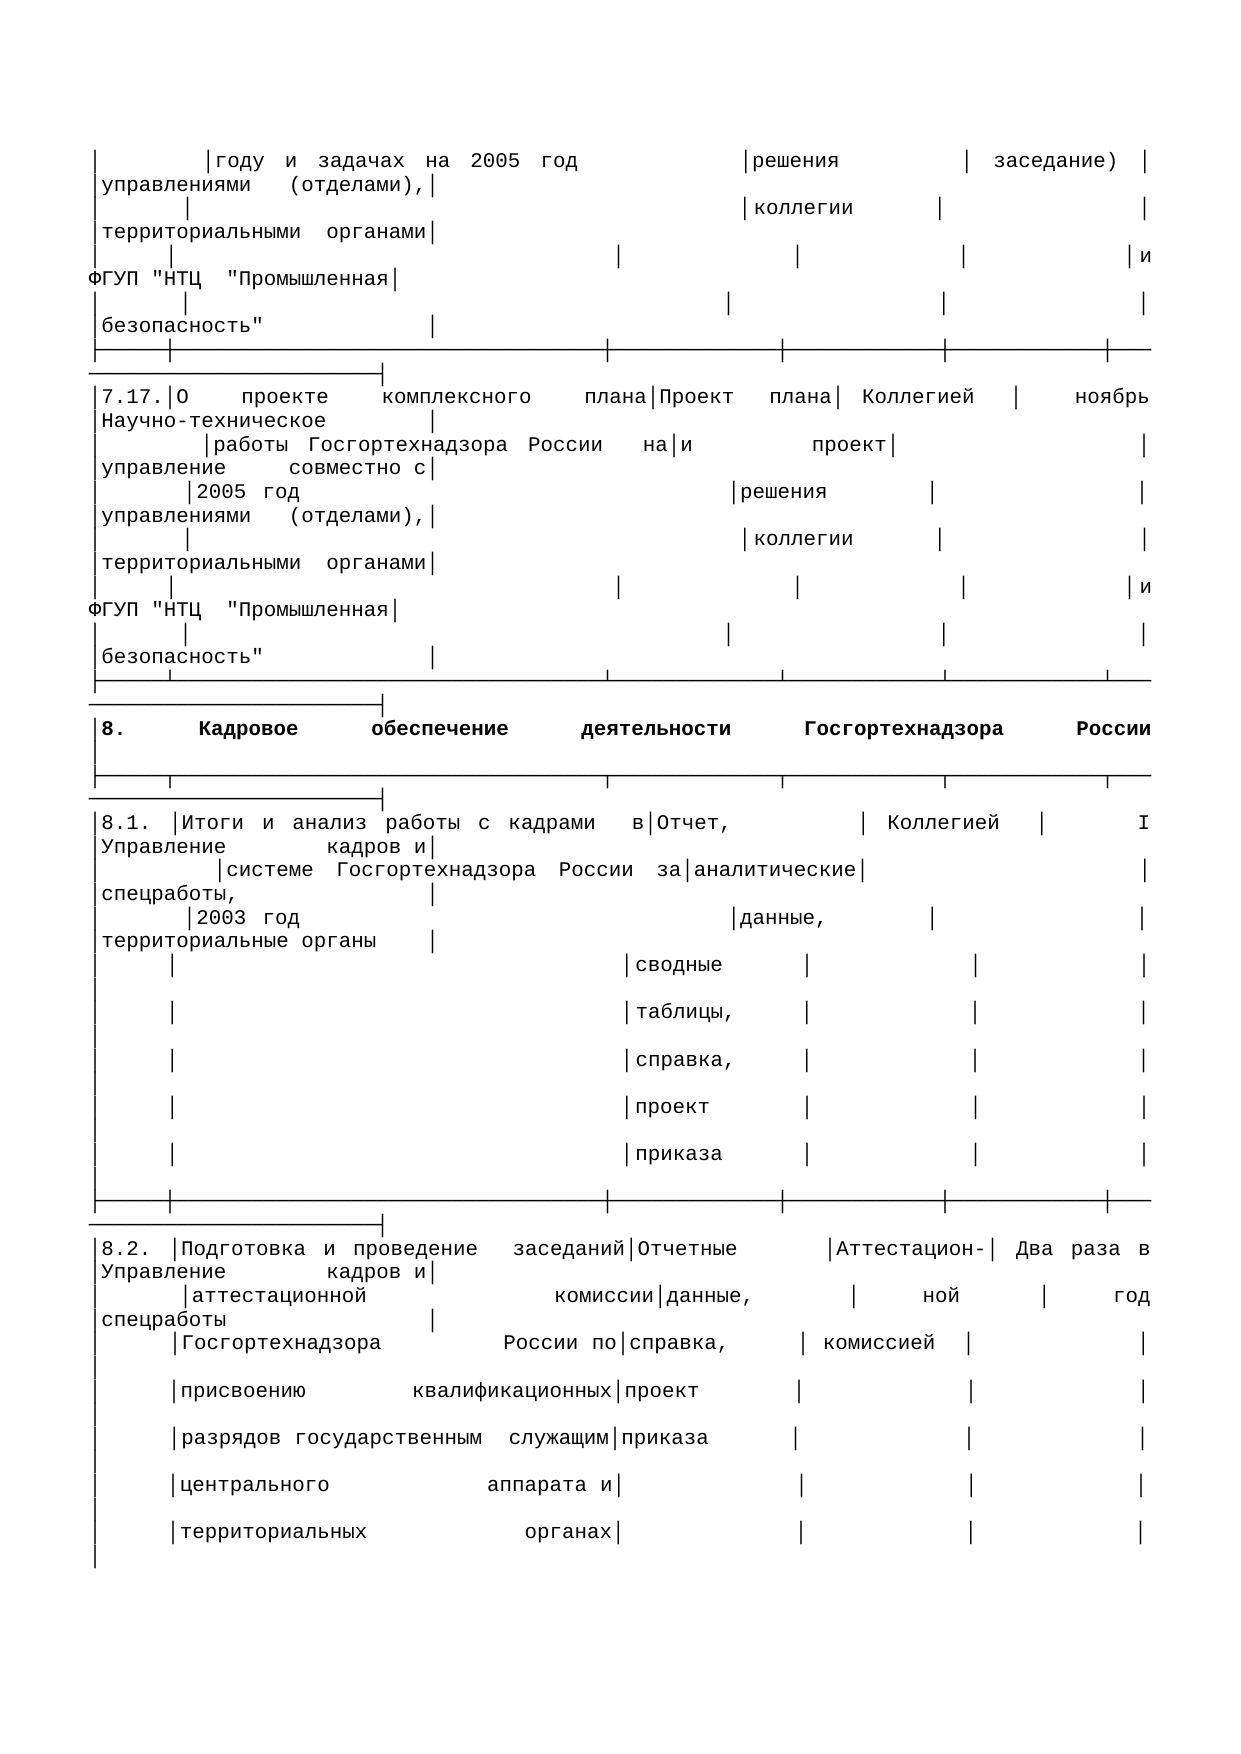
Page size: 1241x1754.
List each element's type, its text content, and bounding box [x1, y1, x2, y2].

text │ │2003 год │данные, │ │ │территориальные органы │ [88, 907, 1152, 954]
text │ │году и задачах на 2005 год │решения │ заседание) │ │управлениями (отделами),│ [88, 150, 1152, 197]
text │ │ │коллегии │ │ │территориальными органами│ [88, 528, 1152, 576]
text │ │центрального аппарата и│ │ │ │ │ [88, 1474, 1152, 1521]
text ├─────┼──────────────────────────────────┼─────────────┼────────────┼────────────┼──────────────────────────┤ [88, 1190, 1152, 1238]
text │ │работы Госгортехнадзора России на│и проект│ │ │управление совместно с│ [88, 434, 1152, 481]
text │ │разрядов государственным служащим│приказа │ │ │ │ [88, 1427, 1152, 1474]
text │ │ │ │ │ │и ФГУП "НТЦ "Промышленная│ [88, 576, 1152, 623]
text │ │ │проект │ │ │ │ [88, 1096, 1152, 1143]
text │7.17.│О проекте комплексного плана│Проект плана│ Коллегией │ ноябрь │Научно-техническое │ [88, 386, 1152, 434]
text │ │системе Госгортехнадзора России за│аналитические│ │ │спецработы, │ [88, 859, 1152, 907]
text │ │присвоению квалификационных│проект │ │ │ │ [88, 1379, 1152, 1427]
text │ │аттестационной комиссии│данные, │ ной │ год │спецработы │ [88, 1285, 1152, 1332]
text ├─────┴──────────────────────────────────┴─────────────┴────────────┴────────────┴──────────────────────────┤ [88, 670, 1152, 717]
text ├─────┬──────────────────────────────────┬─────────────┬────────────┬────────────┬──────────────────────────┤ [88, 765, 1152, 812]
text │ │ │ │ │ │безопасность" │ [88, 623, 1152, 670]
text │8. Кадровое обеспечение деятельности Госгортехнадзора России │ [88, 717, 1152, 765]
text │ │ │коллегии │ │ │территориальными органами│ [88, 197, 1152, 244]
text │ │ │справка, │ │ │ │ [88, 1048, 1152, 1096]
text │8.2. │Подготовка и проведение заседаний│Отчетные │Аттестацион-│ Два раза в │Управление кадров и│ [88, 1238, 1152, 1285]
text │ │Госгортехнадзора России по│справка, │ комиссией │ │ │ [88, 1332, 1152, 1379]
text │ │ │ │ │ │и ФГУП "НТЦ "Промышленная│ [88, 244, 1152, 292]
text │ │территориальных органах│ │ │ │ │ [88, 1521, 1152, 1569]
text │8.1. │Итоги и анализ работы с кадрами в│Отчет, │ Коллегией │ I │Управление кадров и│ [88, 812, 1152, 859]
text │ │2005 год │решения │ │ │управлениями (отделами),│ [88, 481, 1152, 528]
text │ │ │сводные │ │ │ │ [88, 954, 1152, 1001]
text │ │ │ │ │ │безопасность" │ [88, 292, 1152, 339]
text │ │ │приказа │ │ │ │ [88, 1143, 1152, 1190]
text │ │ │таблицы, │ │ │ │ [88, 1001, 1152, 1048]
text ├─────┼──────────────────────────────────┼─────────────┼────────────┼────────────┼──────────────────────────┤ [88, 339, 1152, 386]
